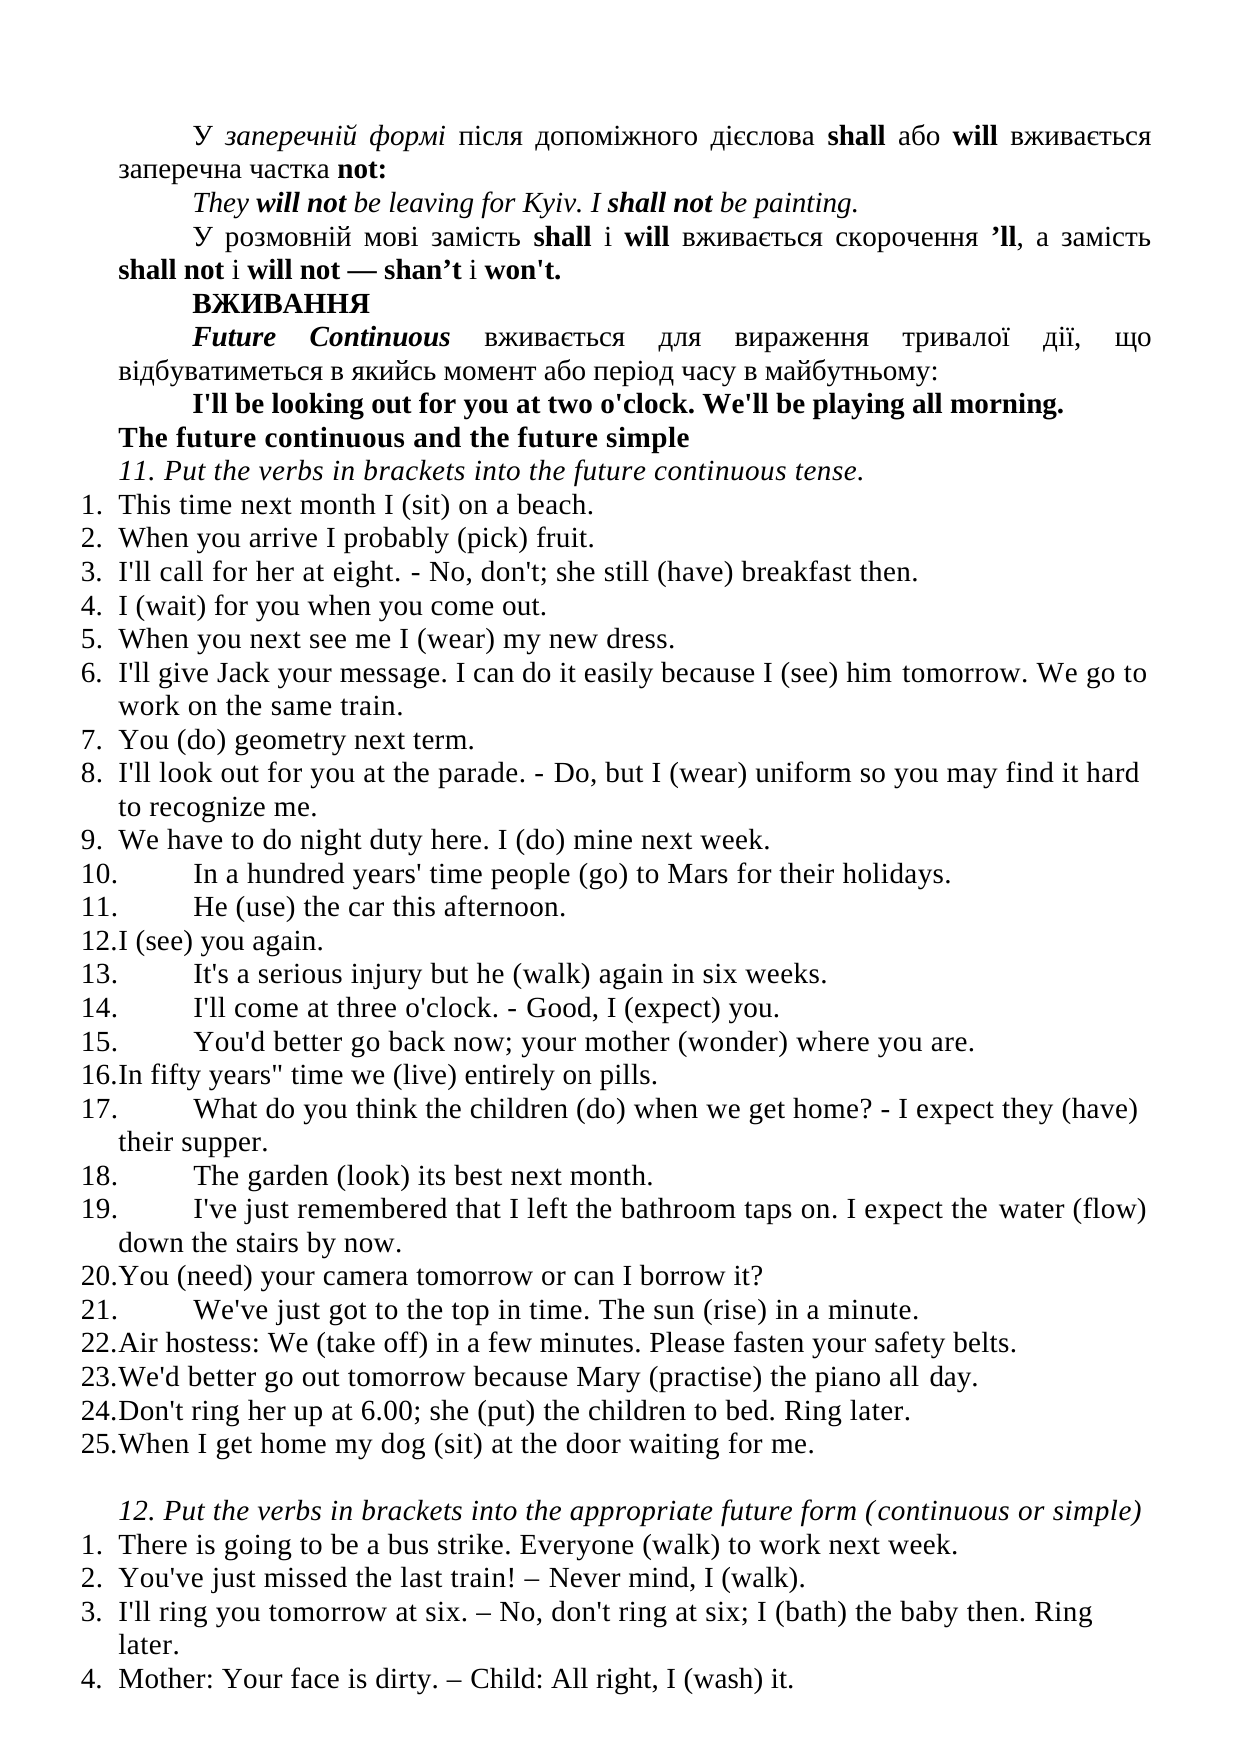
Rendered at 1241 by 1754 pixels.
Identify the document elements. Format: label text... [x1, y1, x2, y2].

list I'll ring you tomorrow at six. – No, don't ring at six; I (bath) the baby then. Ring later. [81, 1594, 1152, 1661]
list You'd better go back now; your mother (wonder) where you are. [81, 1024, 1152, 1057]
list Air hostess: We (take off) in a few minutes. Please fasten your safety belts. [81, 1326, 1152, 1359]
list It's a serious injury but he (walk) again in six weeks. [81, 957, 1152, 990]
list When you arrive I probably (pick) fruit. [81, 521, 1152, 554]
list Mother: Your face is dirty. – Child: All right, I (wash) it. [81, 1661, 1152, 1694]
list I (see) you again. [81, 923, 1152, 957]
list There is going to be a bus strike. Everyone (walk) to work next week. [81, 1527, 1152, 1560]
list You (need) your camera tomorrow or can I borrow it? [81, 1258, 1152, 1292]
text Future Continuous вживається для вираження тривалої дії, що відбуватиметься в якийсь момент або період часу в майбутньому: [118, 319, 1152, 386]
list I (wait) for you when you come out. [81, 588, 1152, 621]
list You (do) geometry next term. [81, 722, 1152, 755]
text I'll be looking out for you at two o'clock. We'll be playing all morning. [118, 386, 1152, 420]
list The garden (look) its best next month. [81, 1158, 1152, 1191]
list I've just remembered that I left the bathroom taps on. I expect the water (flow) down the stairs by now. [81, 1191, 1152, 1258]
list When you next see me I (wear) my new dress. [81, 621, 1152, 655]
list He (use) the car this afternoon. [81, 889, 1152, 923]
list In fifty years" time we (live) entirely on pills. [81, 1057, 1152, 1091]
text They will not be leaving for Kyiv. I shall not be painting. [118, 185, 1152, 219]
list You've just missed the last train! – Never mind, I (walk). [81, 1560, 1152, 1594]
list I'll look out for you at the parade. - Do, but I (wear) uniform so you may find it hard to recognize me. [81, 755, 1152, 822]
list We've just got to the top in time. The sun (rise) in a minute. [81, 1292, 1152, 1326]
text 12. Put the verbs in brackets into the appropriate future form (continuous or simple) [118, 1493, 1152, 1527]
text У заперечній формі після допоміжного дієслова shall або will вживається заперечна частка not: [118, 118, 1152, 185]
text 11. Put the verbs in brackets into the future continuous tense. [118, 453, 1152, 487]
text У розмовній мові замість shall і will вживається скорочення ’ll, а замість shall not і will not — shan’t і won't. [118, 219, 1152, 286]
list In a hundred years' time people (go) to Mars for their holidays. [81, 856, 1152, 889]
list What do you think the children (do) when we get home? - I expect they (have) their supper. [81, 1091, 1152, 1158]
text ВЖИВАННЯ [118, 286, 1152, 319]
list We'd better go out tomorrow because Mary (practise) the piano all day. [81, 1359, 1152, 1393]
list I'll come at three o'clock. - Good, I (expect) you. [81, 990, 1152, 1024]
list We have to do night duty here. I (do) mine next week. [81, 822, 1152, 856]
list I'll call for her at eight. - No, don't; she still (have) breakfast then. [81, 554, 1152, 588]
text The future continuous and the future simple [118, 420, 1152, 453]
list When I get home my dog (sit) at the door waiting for me. [81, 1426, 1152, 1460]
list This time next month I (sit) on a beach. [81, 487, 1152, 521]
list I'll give Jack your message. I can do it easily because I (see) him tomorrow. We go to work on the same train. [81, 655, 1152, 722]
list Don't ring her up at 6.00; she (put) the children to bed. Ring later. [81, 1393, 1152, 1426]
